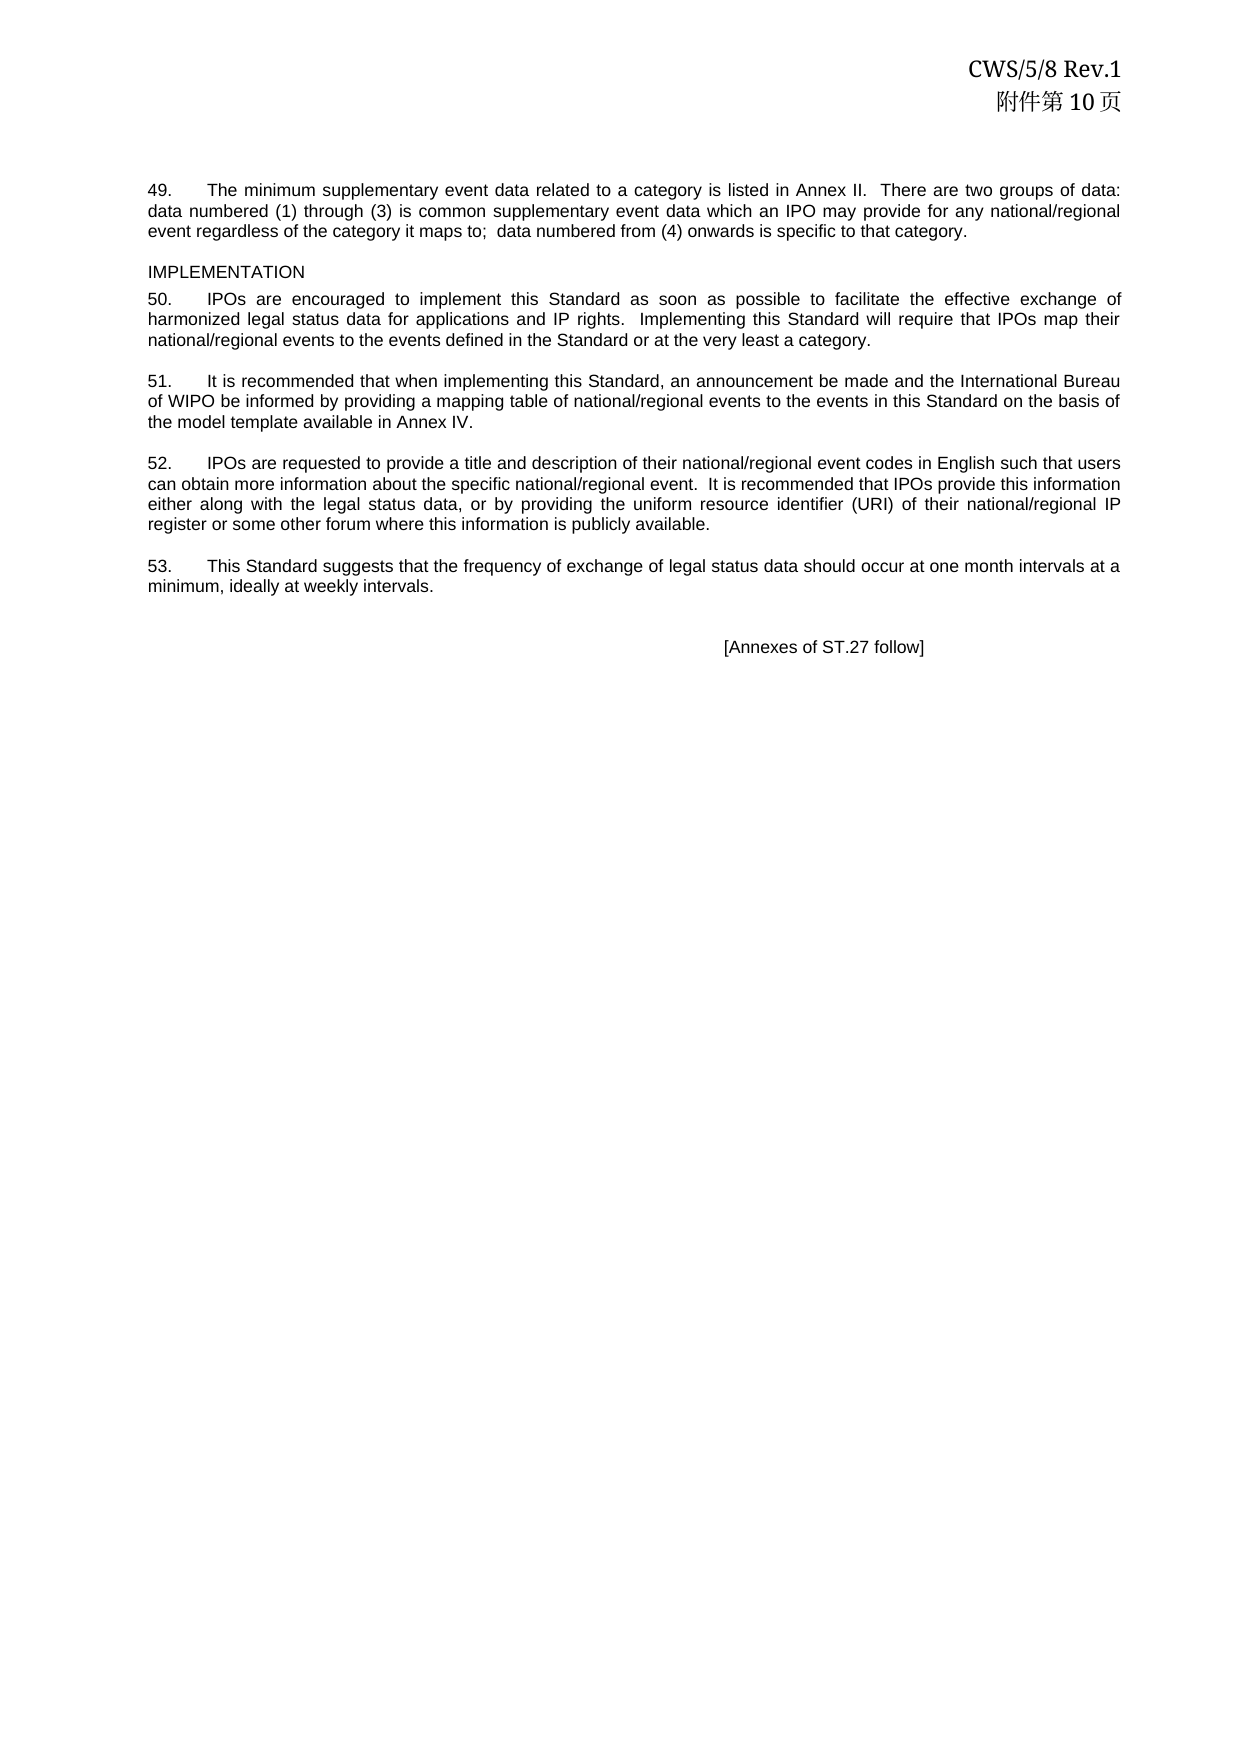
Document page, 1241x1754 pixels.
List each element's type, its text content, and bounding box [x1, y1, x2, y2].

list IPOs are encouraged to implement this Standard as soon as possible to facilitate the effective exchange of harmonized legal status data for applications and IP rights. Implementing this Standard will require that IPOs map their national/regional events to the events defined in the Standard or at the very least a category. [147, 289, 1122, 350]
list IPOs are requested to provide a title and description of their national/regional event codes in English such that users can obtain more information about the specific national/regional event. It is recommended that IPOs provide this information either along with the legal status data, or by providing the uniform resource identifier (URI) of their national/regional IP register or some other forum where this information is publicly available. [147, 453, 1122, 534]
list It is recommended that when implementing this Standard, an announcement be made and the International Bureau of WIPO be informed by providing a mapping table of national/regional events to the events in this Standard on the basis of the model template available in Annex IV. [147, 371, 1122, 432]
subtitle IMPLEMENTATION [148, 262, 1122, 282]
text [Annexes of ST.27 follow] [724, 637, 1122, 657]
list The minimum supplementary event data related to a category is listed in Annex II. There are two groups of data: data numbered (1) through (3) is common supplementary event data which an IPO may provide for any national/regional event regardless of the category it maps to; data numbered from (4) onwards is specific to that category. [147, 180, 1122, 241]
list This Standard suggests that the frequency of exchange of legal status data should occur at one month intervals at a minimum, ideally at weekly intervals. [147, 555, 1122, 596]
